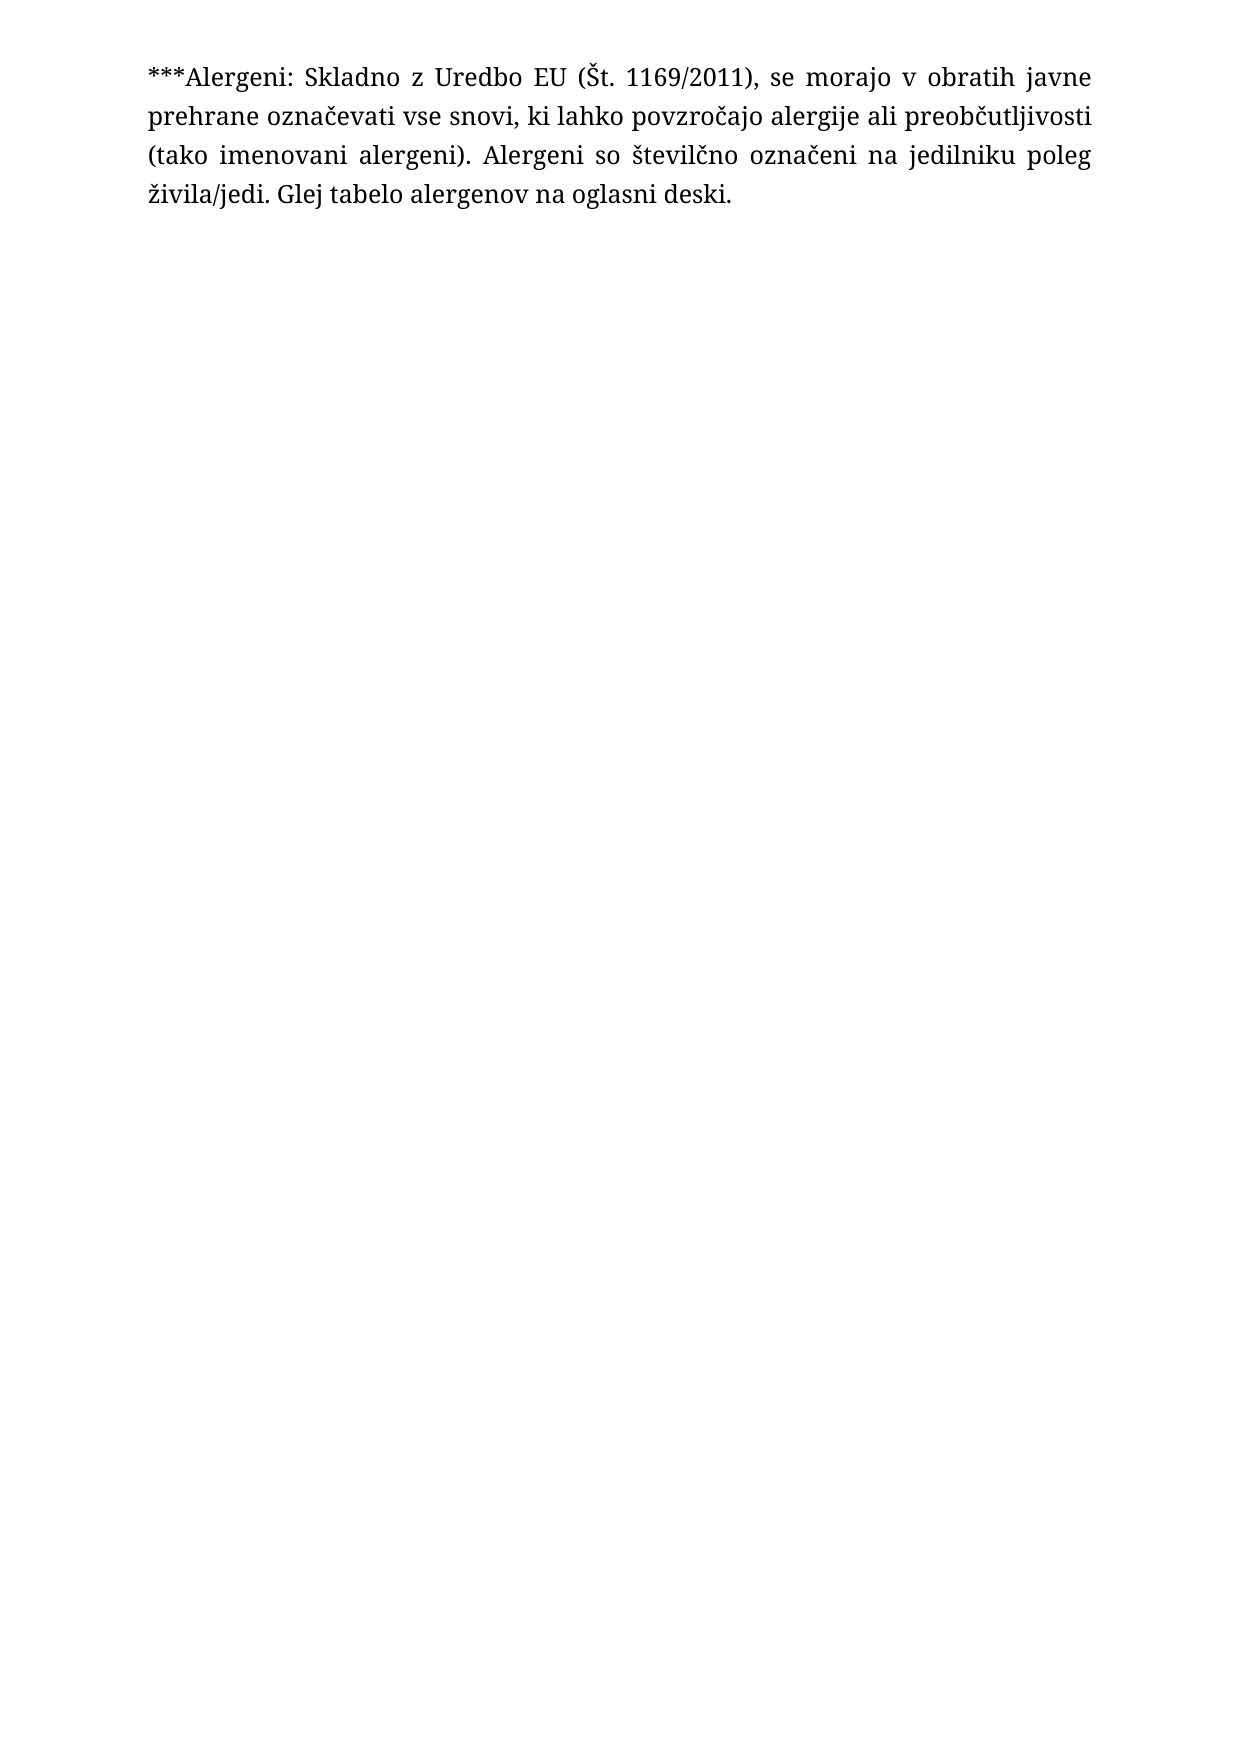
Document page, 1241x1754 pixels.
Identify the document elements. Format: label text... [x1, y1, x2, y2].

text ***Alergeni: Skladno z Uredbo EU (Št. 1169/2011), se morajo v obratih javne prehrane označevati vse snovi, ki lahko povzročajo alergije ali preobčutljivosti (tako imenovani alergeni). Alergeni so številčno označeni na jedilniku poleg živila/jedi. Glej tabelo alergenov na oglasni deski. [148, 59, 1093, 211]
